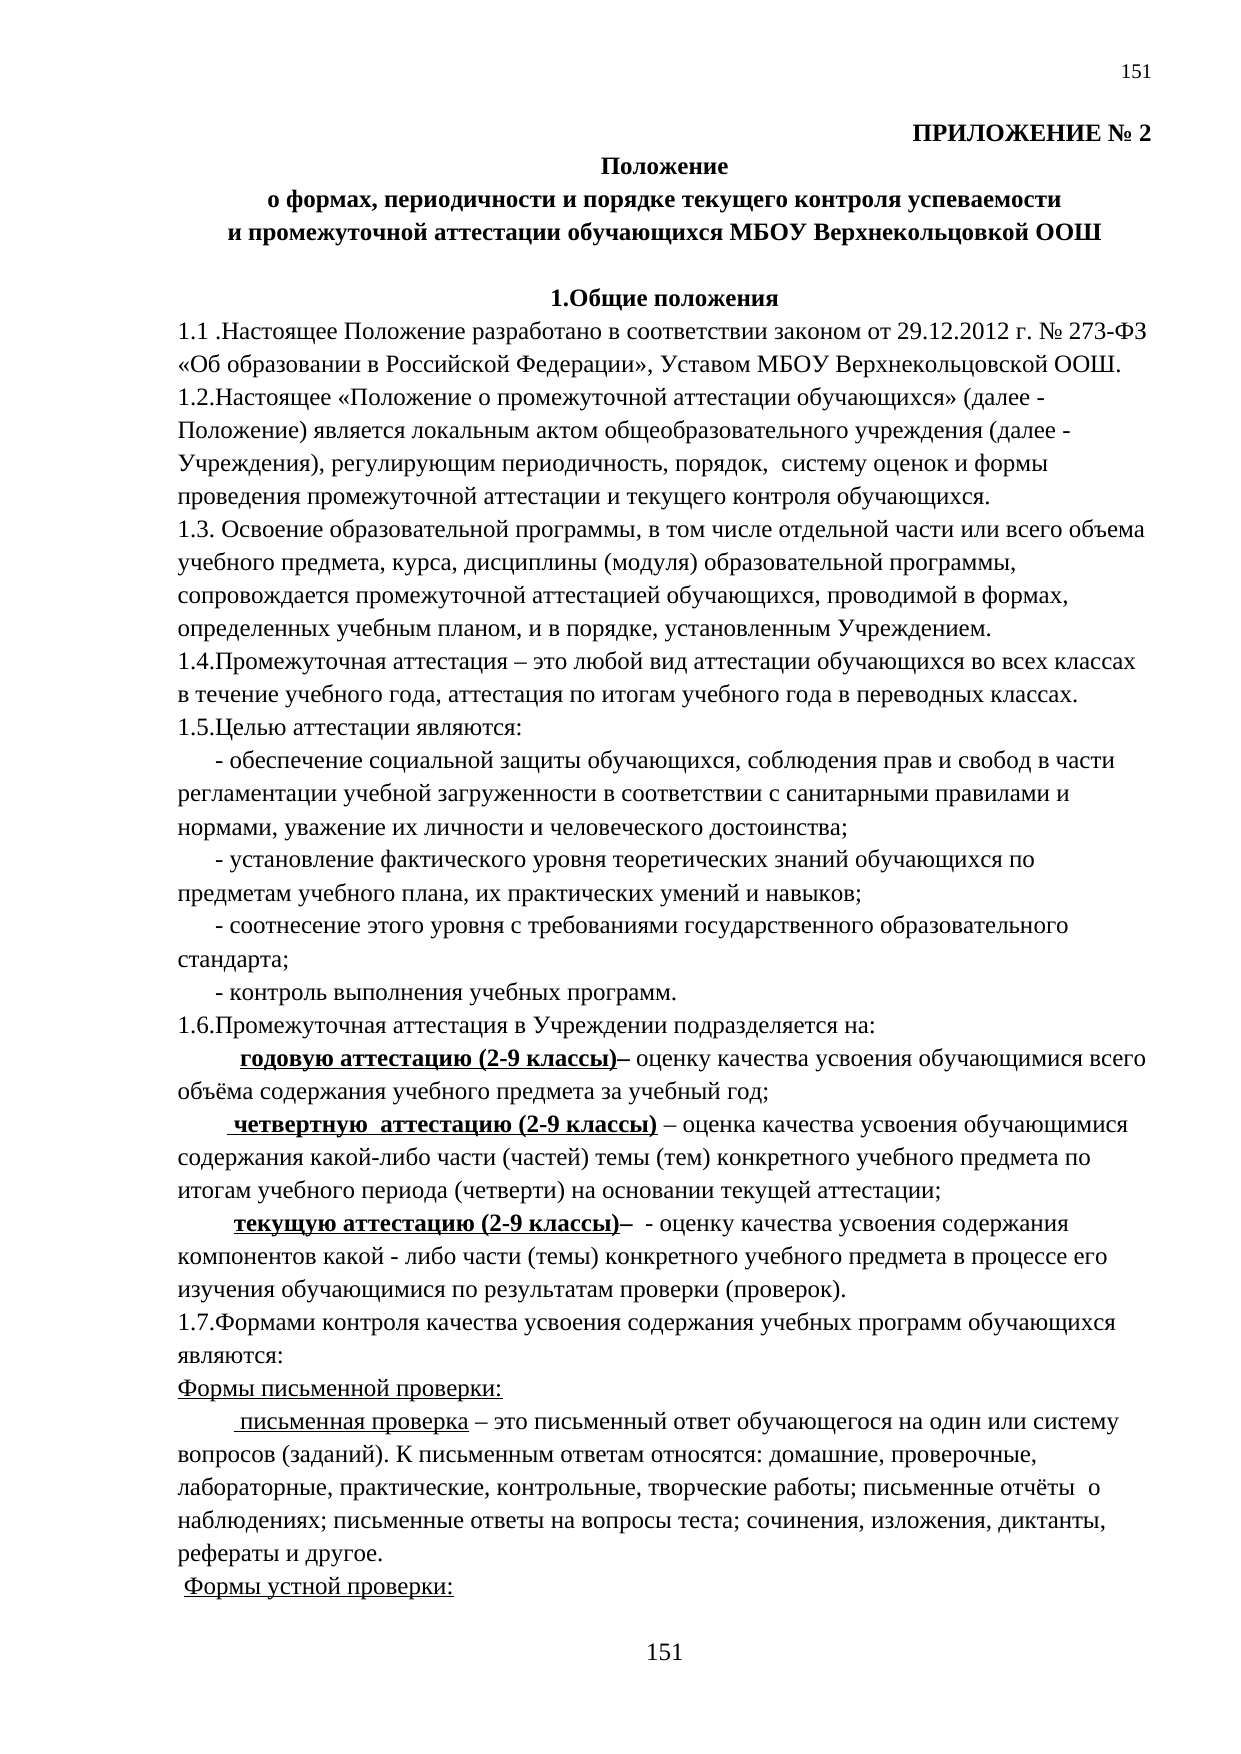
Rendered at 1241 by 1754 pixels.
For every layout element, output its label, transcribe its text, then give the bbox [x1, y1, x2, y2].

text 1.1 .Настоящее Положение разработано в соответствии законом от 29.12.2012 г. № 273-ФЗ «Об образовании в Российской Федерации», Уставом МБОУ Верхнекольцовской ООШ. [177, 316, 1152, 378]
text четвертную аттестацию (2-9 классы) – оценка качества усвоения обучающимися содержания какой-либо части (частей) темы (тем) конкретного учебного предмета по итогам учебного периода (четверти) на основании текущей аттестации; [177, 1109, 1152, 1203]
text 1.5.Целью аттестации являются: [177, 712, 1152, 741]
text 1.4.Промежуточная аттестация – это любой вид аттестации обучающихся во всех классах в течение учебного года, аттестация по итогам учебного года в переводных классах. [177, 646, 1152, 708]
text - обеспечение социальной защиты обучающихся, соблюдения прав и свобод в части регламентации учебной загруженности в соответствии с санитарными правилами и нормами, уважение их личности и человеческого достоинства; [177, 746, 1152, 840]
text письменная проверка – это письменный ответ обучающегося на один или систему вопросов (заданий). К письменным ответам относятся: домашние, проверочные, лабораторные, практические, контрольные, творческие работы; письменные отчёты о наблюдениях; письменные ответы на вопросы теста; сочинения, изложения, диктанты, рефераты и другое. [177, 1406, 1152, 1567]
text 1.Общие положения [177, 283, 1152, 312]
text 1.2.Настоящее «Положение о промежуточной аттестации обучающихся» (далее - Положение) является локальным актом общеобразовательного учреждения (далее - Учреждения), регулирующим периодичность, порядок, систему оценок и формы проведения промежуточной аттестации и текущего контроля обучающихся. [177, 382, 1152, 510]
text 1.6.Промежуточная аттестация в Учреждении подразделяется на: [177, 1010, 1152, 1038]
text 1.7.Формами контроля качества усвоения содержания учебных программ обучающихся являются: [177, 1307, 1152, 1369]
text и промежуточной аттестации обучающихся МБОУ Верхнекольцовкой ООШ [177, 217, 1152, 279]
text 1.3. Освоение образовательной программы, в том числе отдельной части или всего объема учебного предмета, курса, дисциплины (модуля) образовательной программы, сопровождается промежуточной аттестацией обучающихся, проводимой в формах, определенных учебным планом, и в порядке, установленным Учреждением. [177, 514, 1152, 642]
text Формы письменной проверки: [177, 1373, 1152, 1402]
text - соотнесение этого уровня с требованиями государственного образовательного стандарта; [177, 911, 1152, 972]
text ПРИЛОЖЕНИЕ № 2 [177, 118, 1152, 147]
text текущую аттестацию (2-9 классы)– - оценку качества усвоения содержания компонентов какой - либо части (темы) конкретного учебного предмета в процессе его изучения обучающимися по результатам проверки (проверок). [177, 1208, 1152, 1303]
text о формах, периодичности и порядке текущего контроля успеваемости [177, 184, 1152, 213]
text - установление фактического уровня теоретических знаний обучающихся по предметам учебного плана, их практических умений и навыков; [177, 844, 1152, 906]
text Положение [177, 151, 1152, 180]
text - контроль выполнения учебных программ. [177, 977, 1152, 1005]
text Формы устной проверки: [177, 1571, 1152, 1600]
text годовую аттестацию (2-9 классы)– оценку качества усвоения обучающимися всего объёма содержания учебного предмета за учебный год; [177, 1043, 1152, 1104]
